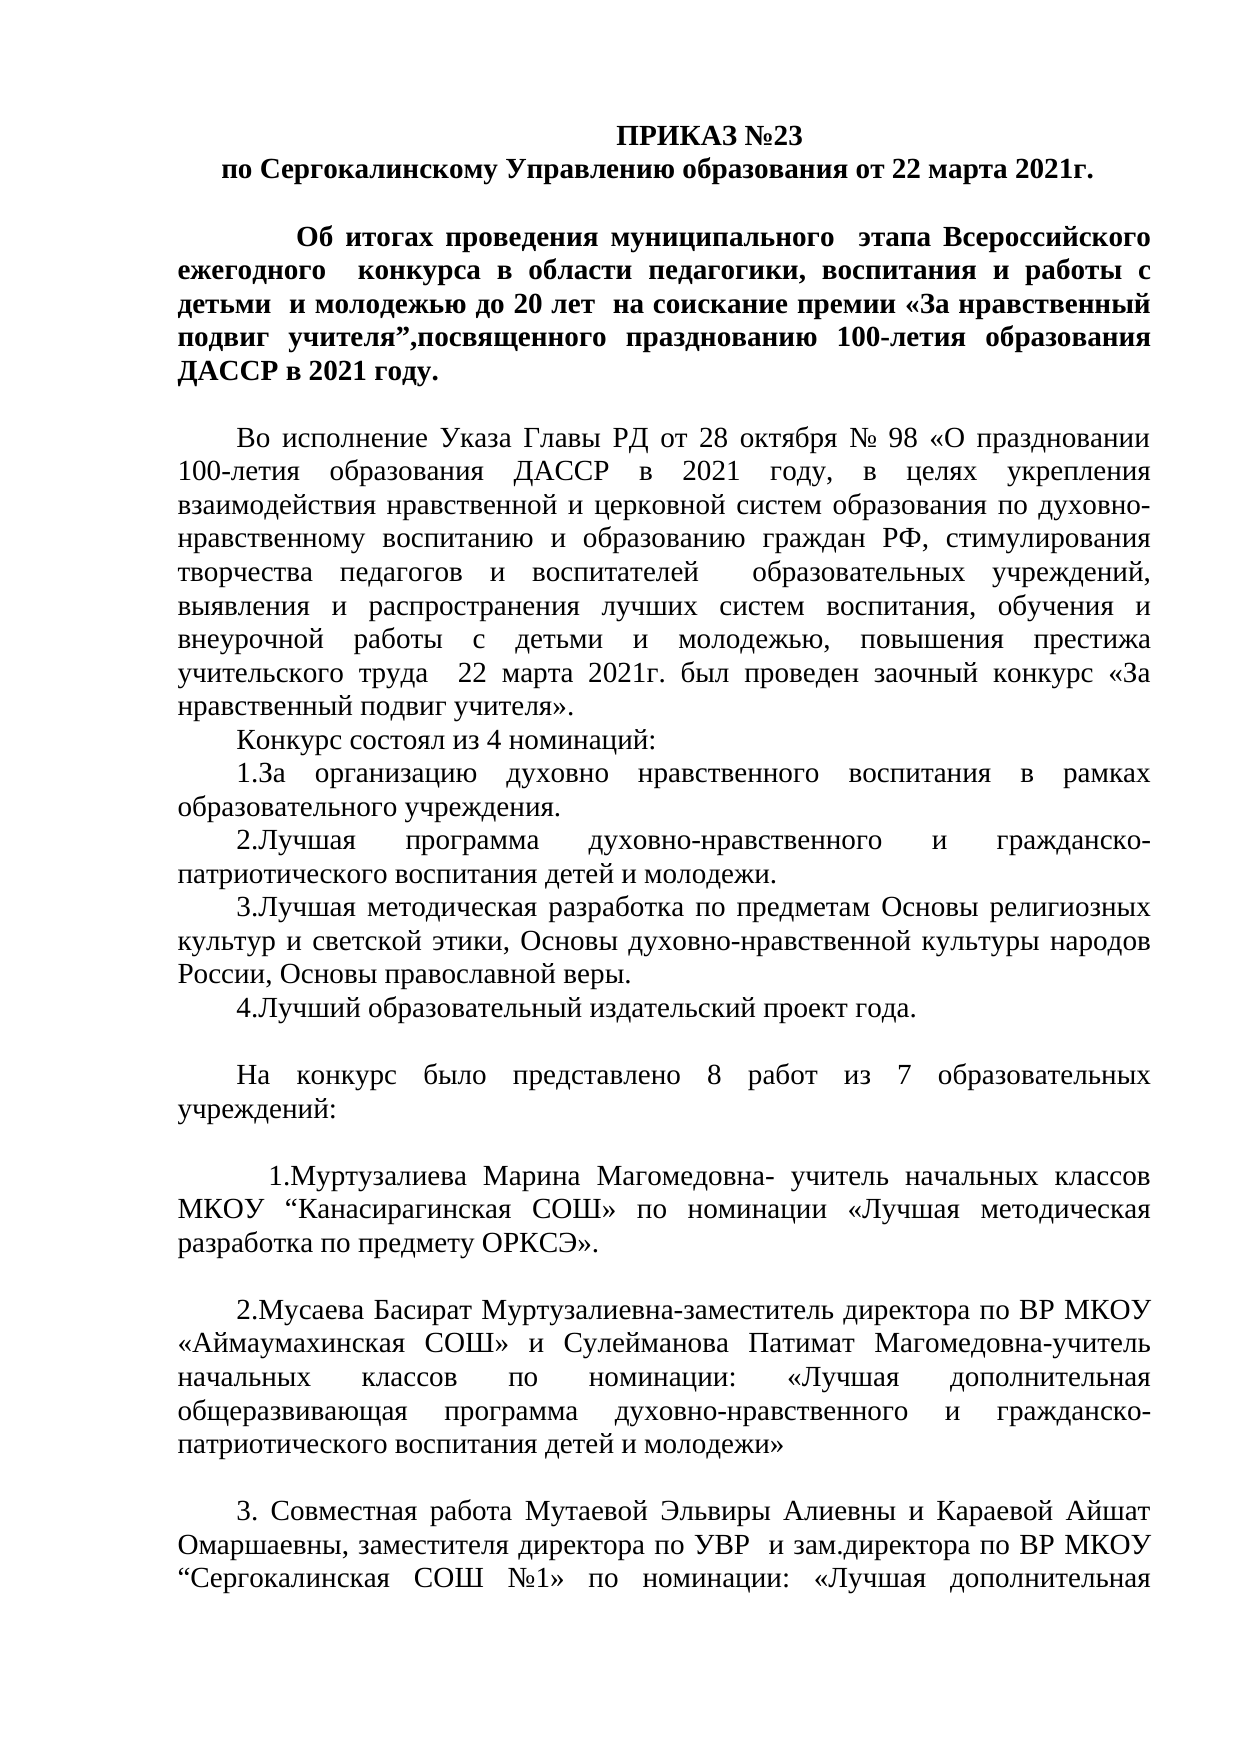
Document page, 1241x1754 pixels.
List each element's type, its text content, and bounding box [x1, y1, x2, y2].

text Конкурс состоял из 4 номинаций: [177, 722, 1152, 755]
text 3.Лучшая методическая разработка по предметам Основы религиозных культур и светской этики, Основы духовно-нравственной культуры народов России, Основы православной веры. [177, 889, 1152, 990]
text по Сергокалинскому Управлению образования от 22 марта 2021г. [177, 152, 1152, 185]
text 4.Лучший образовательный издательский проект года. [177, 990, 1152, 1024]
text 2.Мусаева Басират Муртузалиевна-заместитель директора по ВР МКОУ «Аймаумахинская СОШ» и Сулейманова Патимат Магомедовна-учитель начальных классов по номинации: «Лучшая дополнительная общеразвивающая программа духовно-нравственного и гражданско-патриотического воспитания детей и молодежи» [177, 1292, 1152, 1460]
text 1.За организацию духовно нравственного воспитания в рамках образовательного учреждения. [177, 755, 1152, 822]
text Во исполнение Указа Главы РД от 28 октября № 98 «О праздновании 100-летия образования ДАССР в 2021 году, в целях укрепления взаимодействия нравственной и церковной систем образования по духовно-нравственному воспитанию и образованию граждан РФ, стимулирования творчества педагогов и воспитателей образовательных учреждений, выявления и распространения лучших систем воспитания, обучения и внеурочной работы с детьми и молодежью, повышения престижа учительского труда 22 марта 2021г. был проведен заочный конкурс «За нравственный подвиг учителя». [177, 420, 1152, 722]
text 2.Лучшая программа духовно-нравственного и гражданско-патриотического воспитания детей и молодежи. [177, 822, 1152, 889]
text 1.Муртузалиева Марина Магомедовна- учитель начальных классов МКОУ “Канасирагинская СОШ» по номинации «Лучшая методическая разработка по предмету ОРКСЭ». [177, 1158, 1152, 1258]
text ПРИКАЗ №23 [236, 118, 1152, 152]
text На конкурс было представлено 8 работ из 7 образовательных учреждений: [177, 1057, 1152, 1124]
text Об итогах проведения муниципального этапа Всероссийского ежегодного конкурса в области педагогики, воспитания и работы с детьми и молодежью до 20 лет на соискание премии «За нравственный подвиг учителя”,посвященного празднованию 100-летия образования ДАССР в 2021 году. [177, 219, 1152, 386]
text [177, 1493, 1152, 1594]
